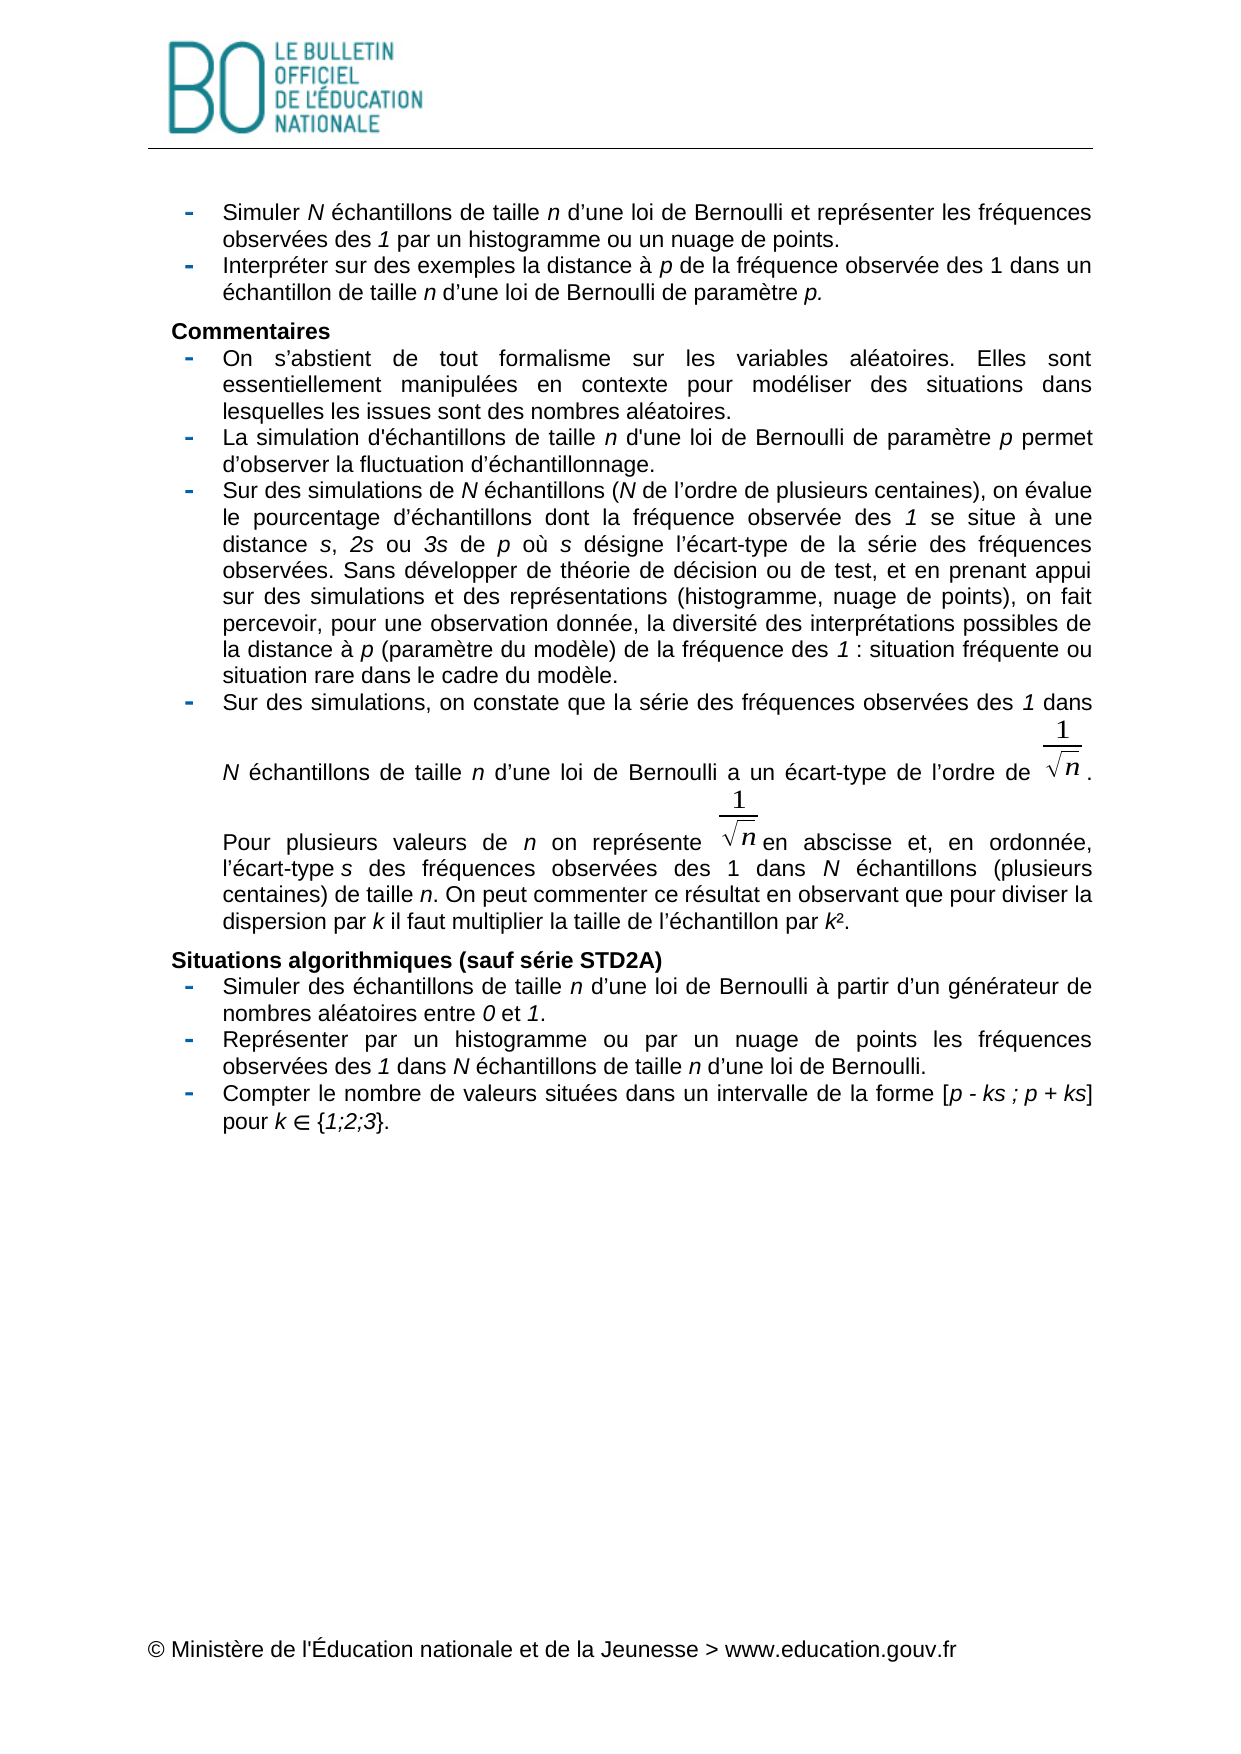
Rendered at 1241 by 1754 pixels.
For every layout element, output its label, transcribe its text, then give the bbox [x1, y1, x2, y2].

list Simuler des échantillons de taille n d’une loi de Bernoulli à partir d’un générateur de nombres aléatoires entre 0 et 1. [185, 973, 1093, 1026]
subtitle Situations algorithmiques (sauf série STD2A) [171, 947, 1093, 973]
list La simulation d'échantillons de taille n d'une loi de Bernoulli de paramètre p permet d’observer la fluctuation d’échantillonnage. [185, 424, 1093, 477]
subtitle Commentaires [171, 318, 1093, 344]
list Sur des simulations, on constate que la série des fréquences observées des 1 dans N échantillons de taille n d’une loi de Bernoulli a un écart-type de l’ordre de . Pour plusieurs valeurs de n on représente en abscisse et, en ordonnée, l’écart-type s des fréquences observées des 1 dans N échantillons (plusieurs centaines) de taille n. On peut commenter ce résultat en observant que pour diviser la dispersion par k il faut multiplier la taille de l’échantillon par k². [185, 689, 1093, 934]
list Sur des simulations de N échantillons (N de l’ordre de plusieurs centaines), on évalue le pourcentage d’échantillons dont la fréquence observée des 1 se situe à une distance s, 2s ou 3s de p où s désigne l’écart-type de la série des fréquences observées. Sans développer de théorie de décision ou de test, et en prenant appui sur des simulations et des représentations (histogramme, nuage de points), on fait percevoir, pour une observation donnée, la diversité des interprétations possibles de la distance à p (paramètre du modèle) de la fréquence des 1 : situation fréquente ou situation rare dans le cadre du modèle. [185, 477, 1093, 689]
list Interpréter sur des exemples la distance à p de la fréquence observée des 1 dans un échantillon de taille n d’une loi de Bernoulli de paramètre p. [185, 252, 1093, 306]
list Simuler N échantillons de taille n d’une loi de Bernoulli et représenter les fréquences observées des 1 par un histogramme ou un nuage de points. [185, 199, 1093, 252]
list Compter le nombre de valeurs situées dans un intervalle de la forme [p - ks ; p + ks] pour k ∈ {1;2;3}. [185, 1079, 1093, 1134]
picture [166, 20, 436, 146]
list On s’abstient de tout formalisme sur les variables aléatoires. Elles sont essentiellement manipulées en contexte pour modéliser des situations dans lesquelles les issues sont des nombres aléatoires. [185, 344, 1093, 424]
list Représenter par un histogramme ou par un nuage de points les fréquences observées des 1 dans N échantillons de taille n d’une loi de Bernoulli. [185, 1026, 1093, 1079]
